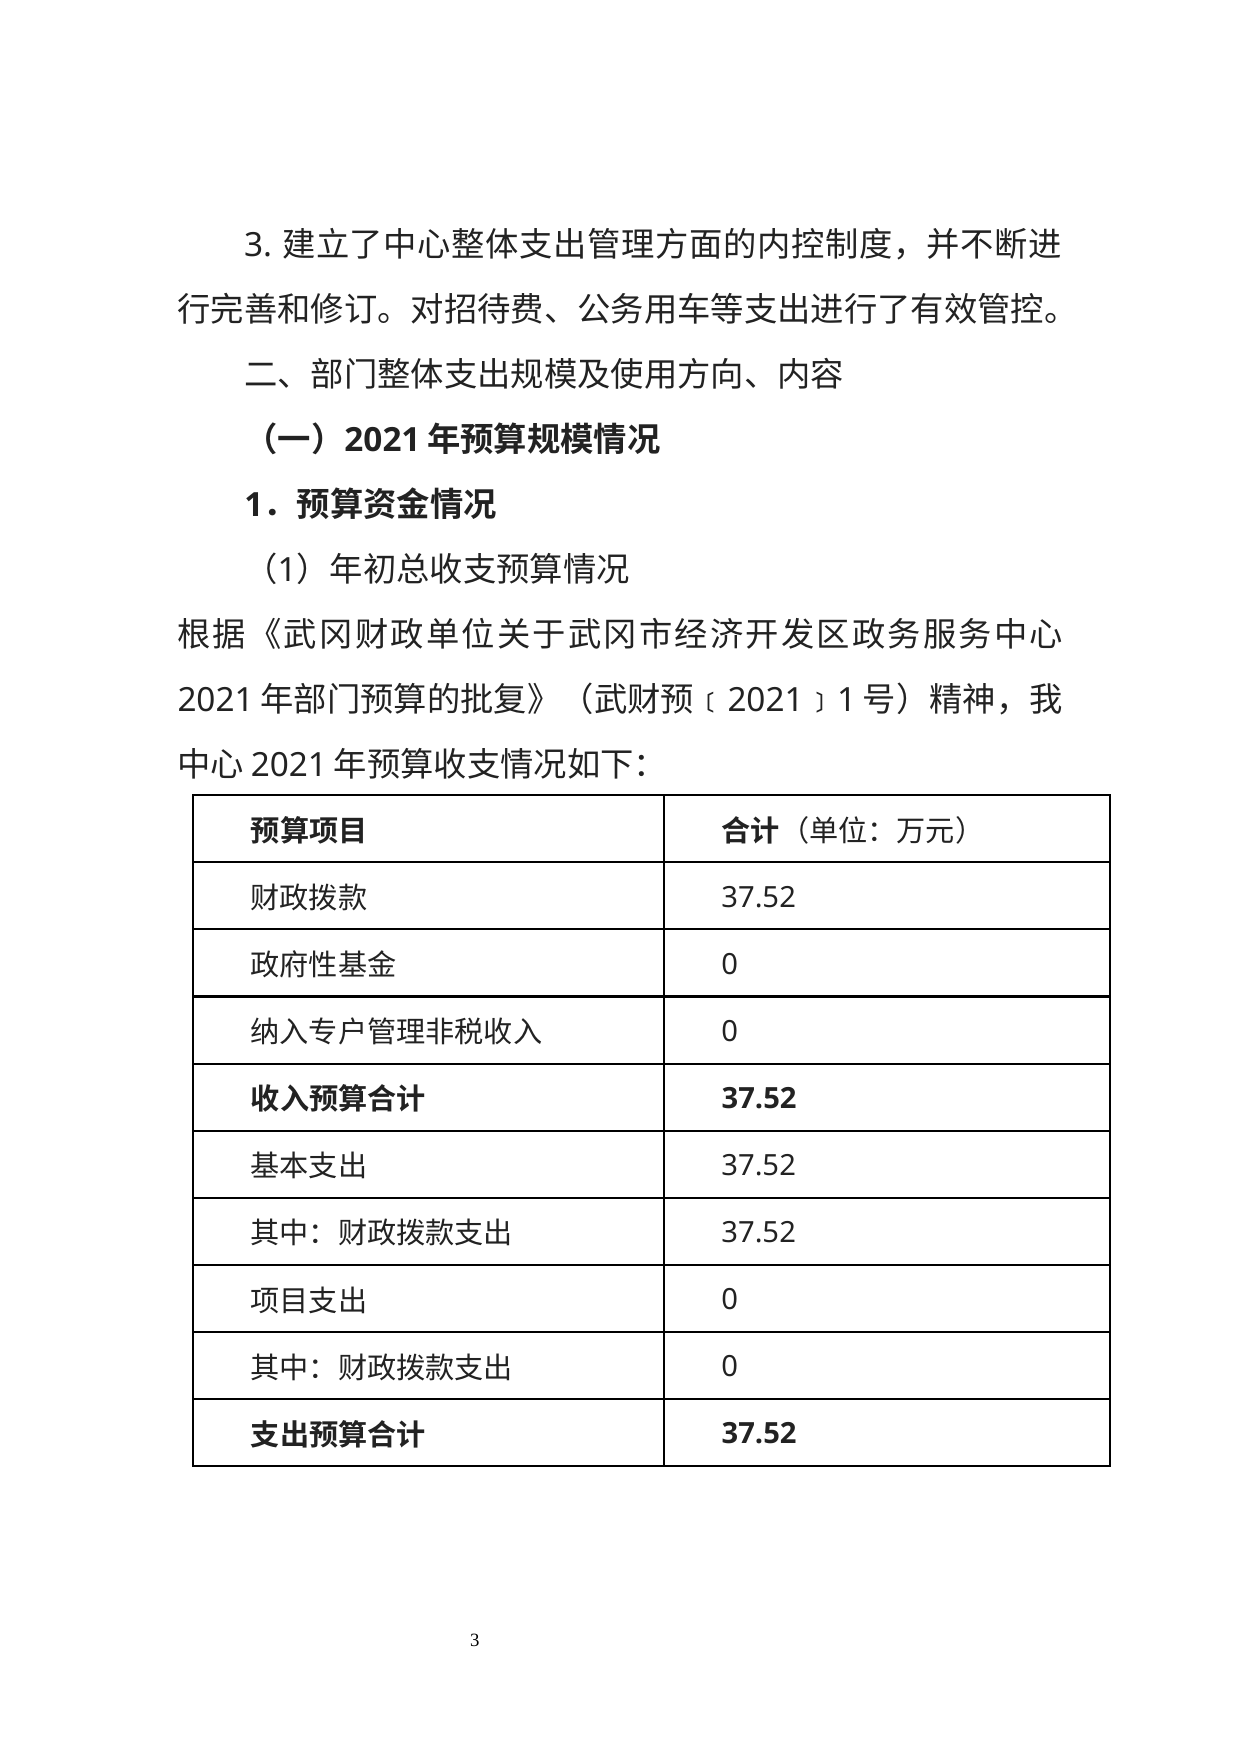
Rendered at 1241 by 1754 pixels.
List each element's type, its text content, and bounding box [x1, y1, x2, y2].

table_cell 0 [665, 1266, 1109, 1331]
table_cell 37.52 [665, 863, 1109, 928]
table_cell 37.52 [665, 1132, 1109, 1197]
text （1）年初总收支预算情况 [177, 534, 1063, 599]
table_cell 基本支出 [194, 1132, 663, 1197]
table_cell 37.52 [665, 1400, 1109, 1465]
table_cell 其中：财政拨款支出 [194, 1199, 663, 1264]
text （一）2021年预算规模情况 [177, 404, 1063, 469]
table_cell 0 [665, 930, 1109, 995]
table_cell 37.52 [665, 1199, 1109, 1264]
text 3. 建立了中心整体支出管理方面的内控制度，并不断进行完善和修订。对招待费、公务用车等支出进行了有效管控。 [177, 209, 1063, 339]
table_cell 政府性基金 [194, 930, 663, 995]
table_cell 支出预算合计 [194, 1400, 663, 1465]
table_cell 其中：财政拨款支出 [194, 1333, 663, 1398]
table_cell 0 [665, 1333, 1109, 1398]
table_cell 37.52 [665, 1065, 1109, 1129]
table_cell 收入预算合计 [194, 1065, 663, 1129]
table_header 合计（单位：万元） [665, 796, 1109, 861]
table_header 预算项目 [194, 796, 663, 861]
table_cell 0 [665, 998, 1109, 1062]
text 根据《武冈财政单位关于武冈市经济开发区政务服务中心2021年部门预算的批复》（武财预﹝2021﹞1号）精神，我中心2021年预算收支情况如下： [177, 599, 1063, 794]
table_cell 财政拨款 [194, 863, 663, 928]
text 1．预算资金情况 [177, 469, 1063, 534]
table_cell 项目支出 [194, 1266, 663, 1331]
text 二、部门整体支出规模及使用方向、内容 [177, 339, 1063, 404]
table_cell 纳入专户管理非税收入 [194, 998, 663, 1062]
